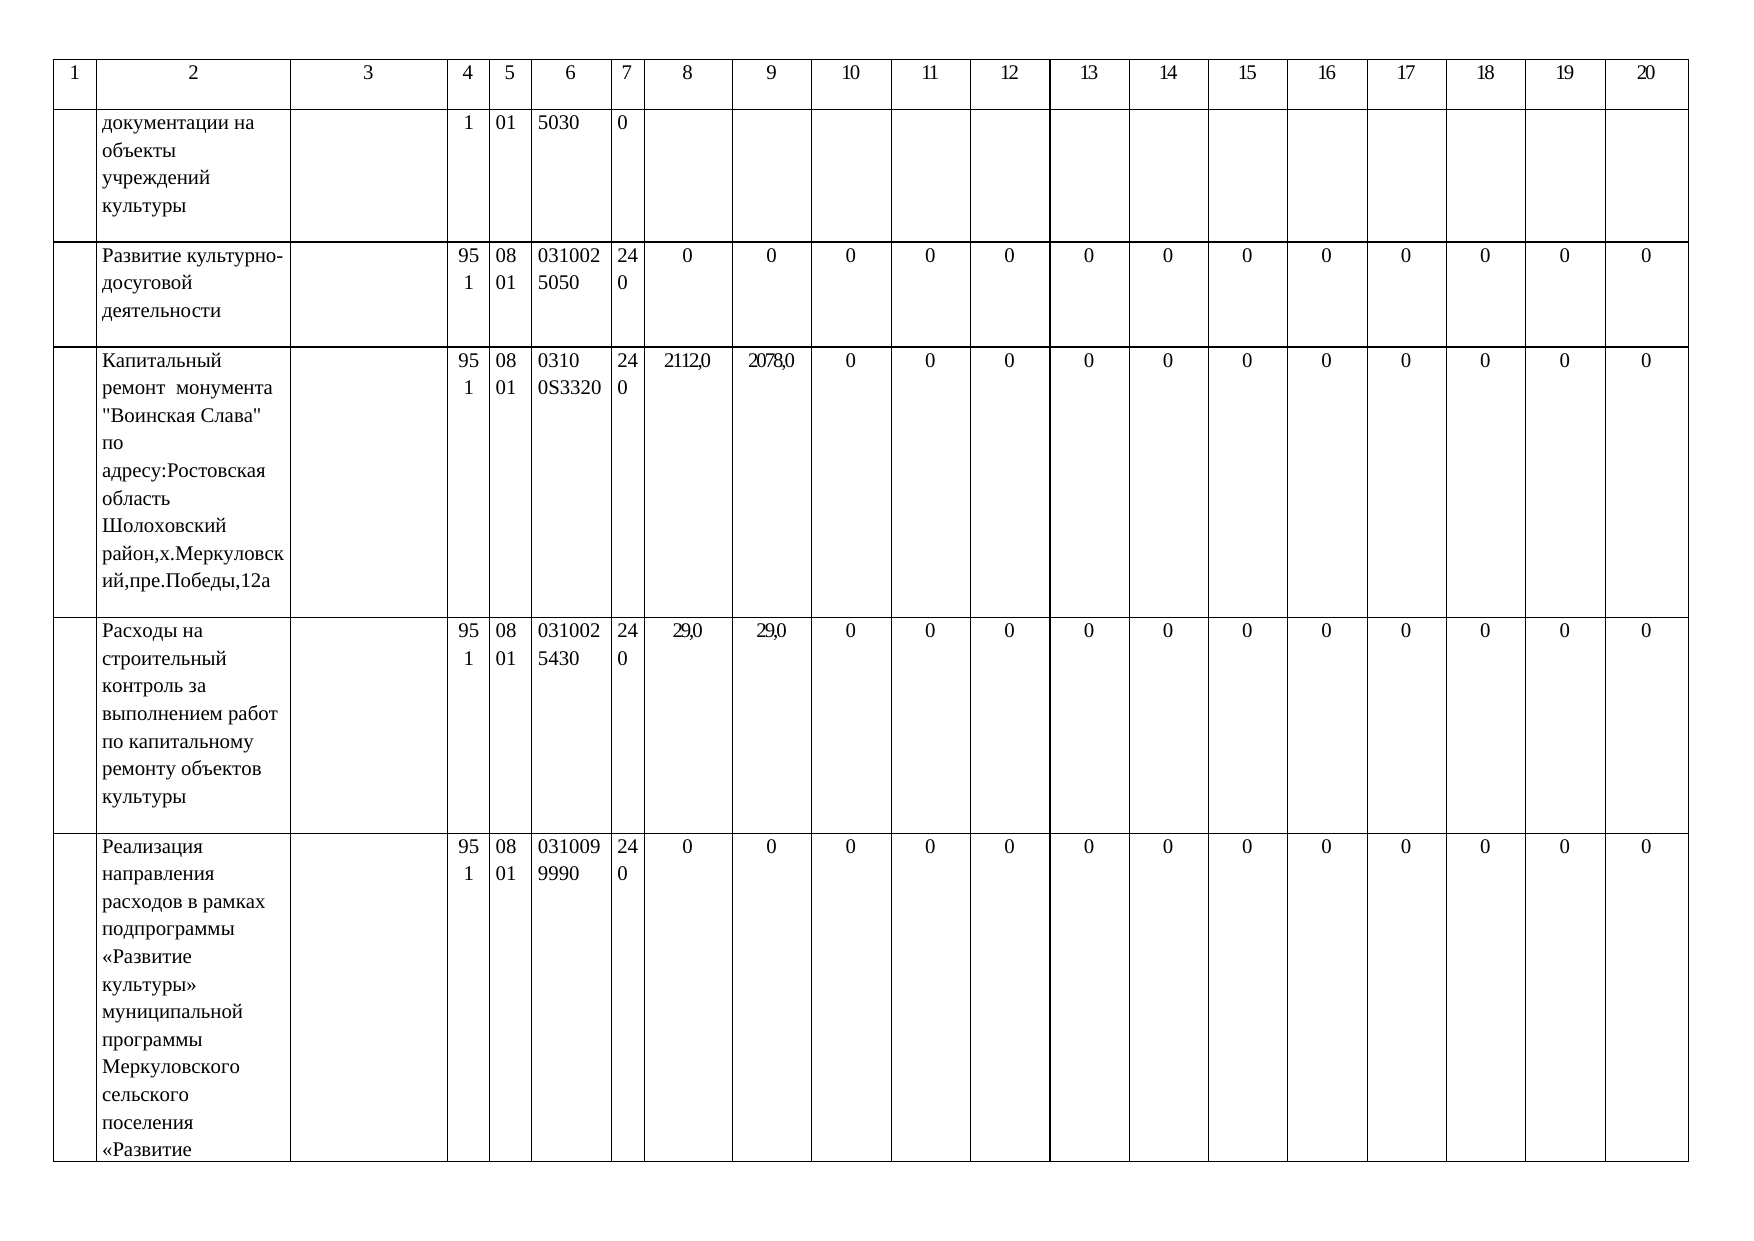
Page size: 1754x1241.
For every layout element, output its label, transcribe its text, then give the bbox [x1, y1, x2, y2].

table_cell [291, 618, 447, 832]
table_cell 29,0 [733, 618, 811, 832]
table_cell 0 [971, 110, 1049, 241]
table_cell 0 [1606, 618, 1688, 832]
table_cell 0 [892, 243, 970, 346]
table_cell 0 [733, 110, 811, 241]
table_cell 951 [448, 618, 489, 832]
table_cell 0 [1606, 243, 1688, 346]
table_cell 0 [1051, 110, 1129, 241]
table_header 10 [812, 60, 891, 109]
table_header 6 [532, 60, 611, 109]
table_cell 951 [448, 110, 489, 241]
table_header 5 [490, 60, 531, 109]
table_header 1 [54, 60, 96, 109]
table_cell 0 [1368, 834, 1446, 1161]
table_cell 240 [612, 243, 644, 346]
table_cell 0 [1209, 348, 1287, 617]
table_cell 0801 [490, 243, 531, 346]
table_cell 29,0 [645, 618, 732, 832]
table_cell 0 [1051, 618, 1129, 832]
table_cell 240 [612, 110, 644, 241]
table_cell 0 [971, 618, 1049, 832]
table_cell 0 [1051, 243, 1129, 346]
table_cell 0 [1288, 243, 1367, 346]
table_header 15 [1209, 60, 1287, 109]
table_cell 0 [1130, 110, 1208, 241]
table_header 12 [971, 60, 1049, 109]
table_cell [54, 243, 96, 346]
table_header 17 [1368, 60, 1446, 109]
table_cell 951 [448, 834, 489, 1161]
table_cell 0 [1051, 834, 1129, 1161]
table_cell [97, 834, 290, 1161]
table_cell 240 [612, 618, 644, 832]
table_cell 0 [971, 834, 1049, 1161]
table_cell 0 [645, 834, 732, 1161]
table_cell 0 [1288, 618, 1367, 832]
table_cell Расходы на строительный контроль за выполнением работ по капитальному ремонту объектов культуры [97, 618, 290, 832]
table_cell 0 [1288, 834, 1367, 1161]
table_cell Капитальный ремонт монумента "Воинская Слава" по адресу:Ростовская область Шолоховский район,х.Меркуловский,пре.Победы,12а [97, 348, 290, 617]
table_cell 0 [812, 110, 891, 241]
table_header 16 [1288, 60, 1367, 109]
table_cell [54, 618, 96, 832]
table_cell 0 [1447, 110, 1525, 241]
table_cell [291, 834, 447, 1161]
table_cell 0 [971, 348, 1049, 617]
table_cell 0310025030 [532, 110, 611, 241]
table_cell 0 [1368, 243, 1446, 346]
table_cell 0801 [490, 834, 531, 1161]
table_cell 0 [971, 243, 1049, 346]
table_cell 0 [1368, 110, 1446, 241]
table_cell 0 [1130, 618, 1208, 832]
table_cell 0 [1209, 618, 1287, 832]
table_header 2 [97, 60, 290, 109]
table_cell Развитие культурно-досуговой деятельности [97, 243, 290, 346]
table_cell 0310025050 [532, 243, 611, 346]
table_cell 951 [448, 243, 489, 346]
table_cell 0 [1526, 243, 1605, 346]
table_cell 0 [1606, 834, 1688, 1161]
table_cell 0 [1288, 110, 1367, 241]
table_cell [97, 110, 290, 241]
table_cell 240 [612, 348, 644, 617]
table_cell 0 [1526, 618, 1605, 832]
table_cell 0801 [490, 110, 531, 241]
table_header 9 [733, 60, 811, 109]
table_cell 0 [1447, 834, 1525, 1161]
table_cell 240 [612, 834, 644, 1161]
table_cell 0 [812, 243, 891, 346]
table_cell [54, 834, 96, 1161]
table_cell 0 [1606, 110, 1688, 241]
table_header 13 [1051, 60, 1129, 109]
table_cell 2112,0 [645, 348, 732, 617]
table_cell 0 [1130, 243, 1208, 346]
table_cell 951 [448, 348, 489, 617]
table_cell 0 [892, 618, 970, 832]
table_cell 0 [1130, 834, 1208, 1161]
table_cell [54, 348, 96, 617]
table_cell 0 [645, 243, 732, 346]
table_cell 2078,0 [733, 348, 811, 617]
table_cell 0 [1288, 348, 1367, 617]
table_cell 0 [812, 348, 891, 617]
table_header 7 [612, 60, 644, 109]
table_cell 0 [1526, 110, 1605, 241]
table_cell 0 [1130, 348, 1208, 617]
table_header 19 [1526, 60, 1605, 109]
table_cell 0 [1526, 348, 1605, 617]
table_cell [291, 243, 447, 346]
table_cell 0 [1447, 243, 1525, 346]
table_cell 0 [812, 834, 891, 1161]
table_cell 0 [1051, 348, 1129, 617]
table_cell 0 [1368, 348, 1446, 617]
table_cell 0 [1526, 834, 1605, 1161]
table_cell 0 [1368, 618, 1446, 832]
table_cell 0 [892, 834, 970, 1161]
table_cell 0 [1447, 618, 1525, 832]
table_cell 0310025430 [532, 618, 611, 832]
table_cell 0 [892, 110, 970, 241]
table_header 18 [1447, 60, 1525, 109]
table_cell 0801 [490, 348, 531, 617]
table_cell 0 [1447, 348, 1525, 617]
table_header 11 [892, 60, 970, 109]
table_header 8 [645, 60, 732, 109]
table_cell 0310099990 [532, 834, 611, 1161]
table_cell 0 [1209, 110, 1287, 241]
table_cell 0 [812, 618, 891, 832]
table_cell [291, 110, 447, 241]
table_header 20 [1606, 60, 1688, 109]
table_cell 0 [733, 243, 811, 346]
table_header 3 [291, 60, 447, 109]
table_cell 0 [1209, 243, 1287, 346]
table_cell 0 [645, 110, 732, 241]
table_cell 03100S3320 [532, 348, 611, 617]
table_cell [54, 110, 96, 241]
table_header 4 [448, 60, 489, 109]
table_cell 0 [1606, 348, 1688, 617]
table_cell 0 [1209, 834, 1287, 1161]
table_cell [291, 348, 447, 617]
table_cell 0801 [490, 618, 531, 832]
table_cell 0 [733, 834, 811, 1161]
table_cell 0 [892, 348, 970, 617]
table_header 14 [1130, 60, 1208, 109]
